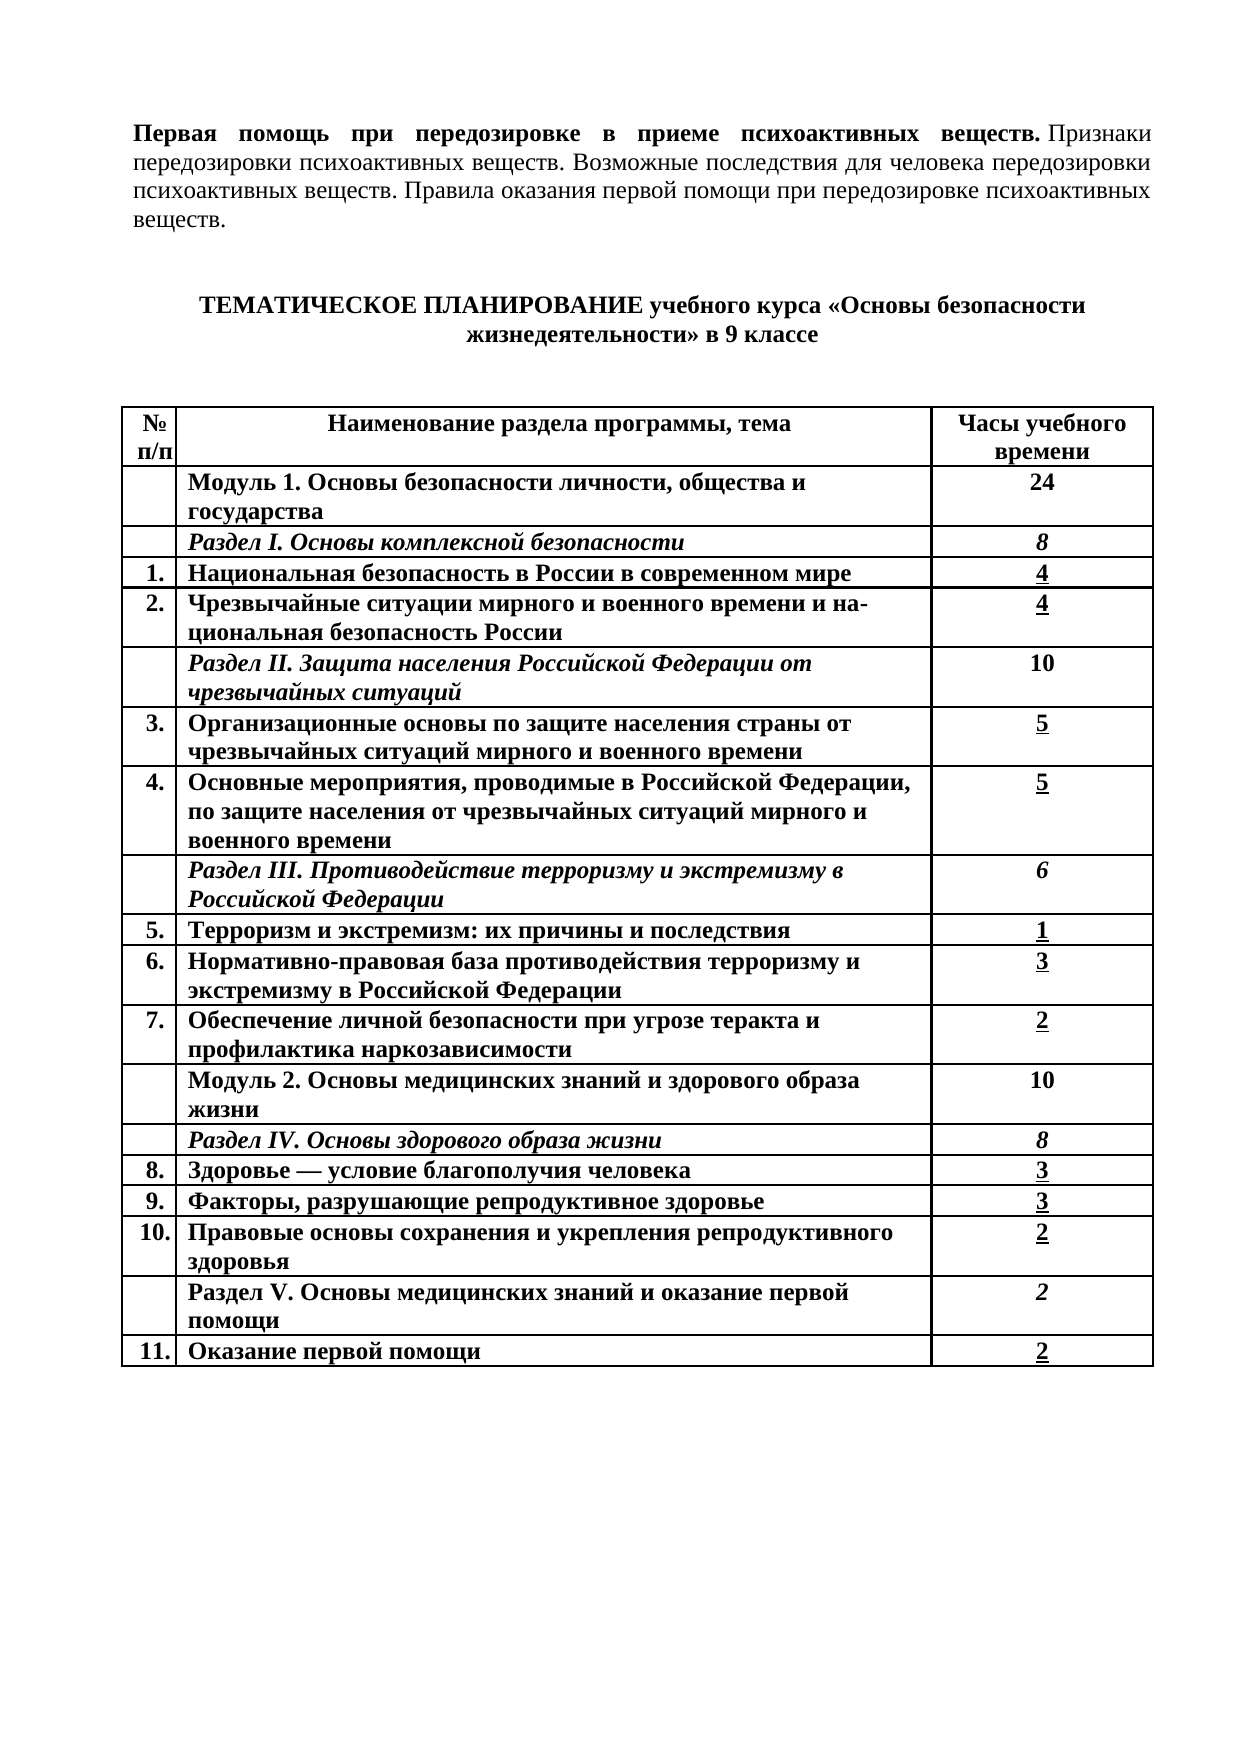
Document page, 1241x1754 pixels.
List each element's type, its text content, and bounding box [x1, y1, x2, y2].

table_cell 5 [933, 767, 1152, 853]
table_cell Обеспечение личной безопасности при угрозе теракта и профилактика наркозависимости [177, 1006, 930, 1063]
table_cell 2 [933, 1277, 1152, 1334]
table_cell Организационные основы по защите населения страны от чрезвычайных ситуаций мирного и военного времени [177, 708, 930, 765]
table_header Часы учебного времени [933, 408, 1152, 465]
table_cell 9. [123, 1186, 175, 1215]
table_cell 4. [123, 767, 175, 853]
table_cell [123, 648, 175, 706]
table_cell 2 [933, 1006, 1152, 1063]
table_cell 7. [123, 1006, 175, 1063]
table_cell Терроризм и экстремизм: их причины и последствия [177, 915, 930, 944]
table_cell 24 [933, 467, 1152, 525]
table_cell Раздел V. Основы медицинских знаний и оказание первой помощи [177, 1277, 930, 1334]
table_cell Правовые основы сохранения и укрепления репродуктивного здоровья [177, 1217, 930, 1275]
table_cell 10 [933, 1065, 1152, 1123]
table_cell 8 [933, 1125, 1152, 1153]
table_cell [123, 527, 175, 556]
text ТЕМАТИЧЕСКОЕ ПЛАНИРОВАНИЕ учебного курса «Основы безопасности жизнедеятельности» в 9 классе [133, 291, 1152, 348]
table_cell [123, 1125, 175, 1153]
table_cell 2 [933, 1336, 1152, 1365]
table_cell Раздел IV. Основы здорового образа жизни [177, 1125, 930, 1153]
table_cell 8 [933, 527, 1152, 556]
table_cell 6. [123, 946, 175, 1003]
table_cell 3 [933, 946, 1152, 1003]
table_cell [123, 1277, 175, 1334]
text Первая помощь при передозировке в приеме психоактивных веществ. Признаки передозировки психоактивных веществ. Возможные последствия для человека передозировки психоактивных веществ. Правила оказания первой помощи при передозировке психоактивных веществ. [133, 118, 1152, 233]
table_cell [123, 856, 175, 913]
table_cell 1. [123, 558, 175, 586]
table_header Наименование раздела программы, тема [177, 408, 930, 465]
table_cell Основные мероприятия, проводимые в Российской Федерации, по защите населения от чрезвычайных ситуаций мирного и военного времени [177, 767, 930, 853]
table_cell 10 [933, 648, 1152, 706]
table_cell Модуль 1. Основы безопасности личности, общества и государства [177, 467, 930, 525]
table_cell 10. [123, 1217, 175, 1275]
table_cell Нормативно-правовая база противодействия терроризму и экстремизму в Российской Федерации [177, 946, 930, 1003]
table_cell 8. [123, 1156, 175, 1184]
table_cell 11. [123, 1336, 175, 1365]
table_cell Раздел I. Основы комплексной безопасности [177, 527, 930, 556]
table_cell 2. [123, 589, 175, 646]
table_header № п/п [123, 408, 175, 465]
table_cell Факторы, разрушающие репродуктивное здоровье [177, 1186, 930, 1215]
table_cell 4 [933, 558, 1152, 586]
table_cell [123, 1065, 175, 1123]
table_cell 3 [933, 1156, 1152, 1184]
table_cell 5 [933, 708, 1152, 765]
table_cell 2 [933, 1217, 1152, 1275]
table_cell 5. [123, 915, 175, 944]
table_cell Национальная безопасность в России в современном мире [177, 558, 930, 586]
table_cell Раздел II. Защита населения Российской Федерации от чрезвычайных ситуаций [177, 648, 930, 706]
table_cell Раздел III. Противодействие терроризму и экстремизму в Российской Федерации [177, 856, 930, 913]
table_cell Оказание первой помощи [177, 1336, 930, 1365]
table_cell Здоровье — условие благополучия человека [177, 1156, 930, 1184]
table_cell 1 [933, 915, 1152, 944]
table_cell 6 [933, 856, 1152, 913]
table_cell Модуль 2. Основы медицинских знаний и здорового образа жизни [177, 1065, 930, 1123]
table_cell [123, 467, 175, 525]
table_cell 4 [933, 589, 1152, 646]
table_cell Чрезвычайные ситуации мирного и военного времени и национальная безопасность России [177, 589, 930, 646]
table_cell 3 [933, 1186, 1152, 1215]
table_cell 3. [123, 708, 175, 765]
